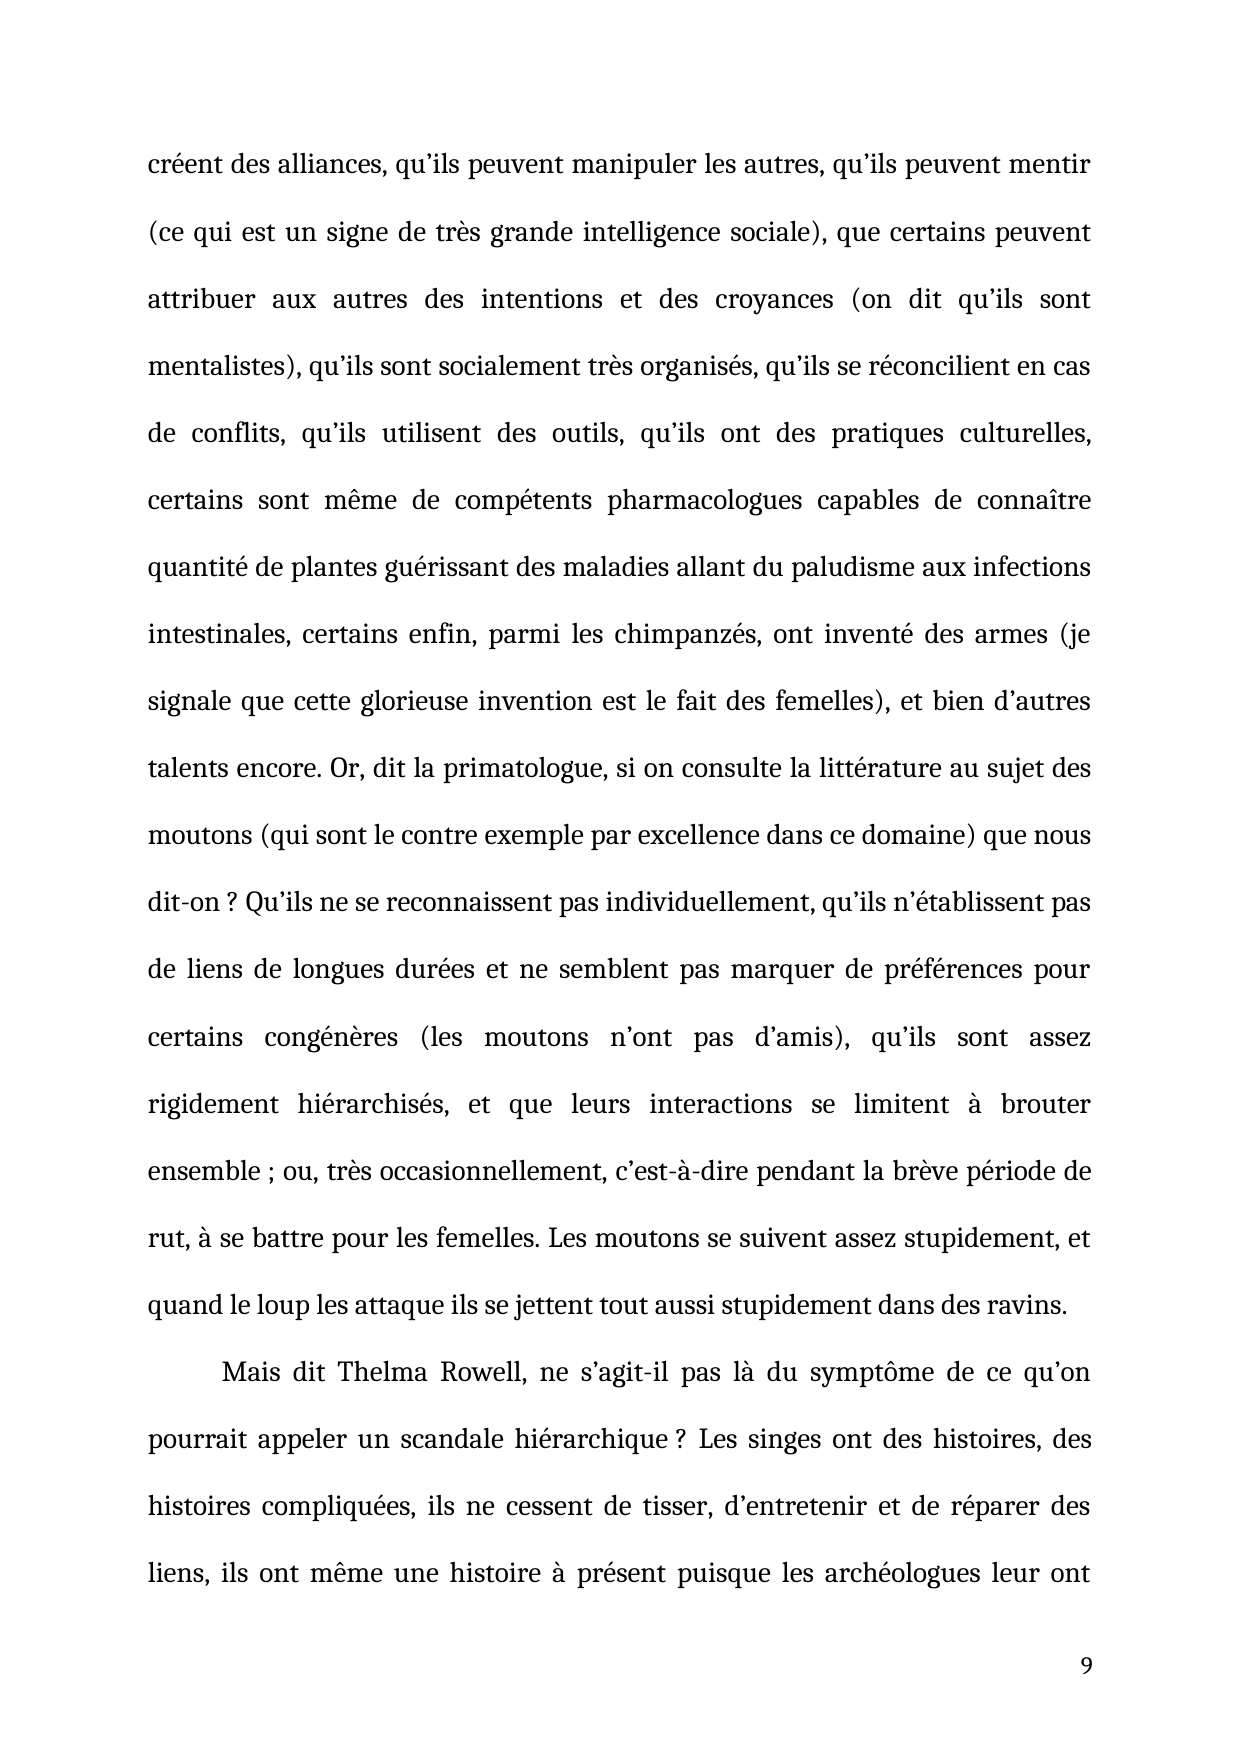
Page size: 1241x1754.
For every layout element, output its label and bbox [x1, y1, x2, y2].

text [148, 1355, 1093, 1590]
text [148, 148, 1093, 1322]
